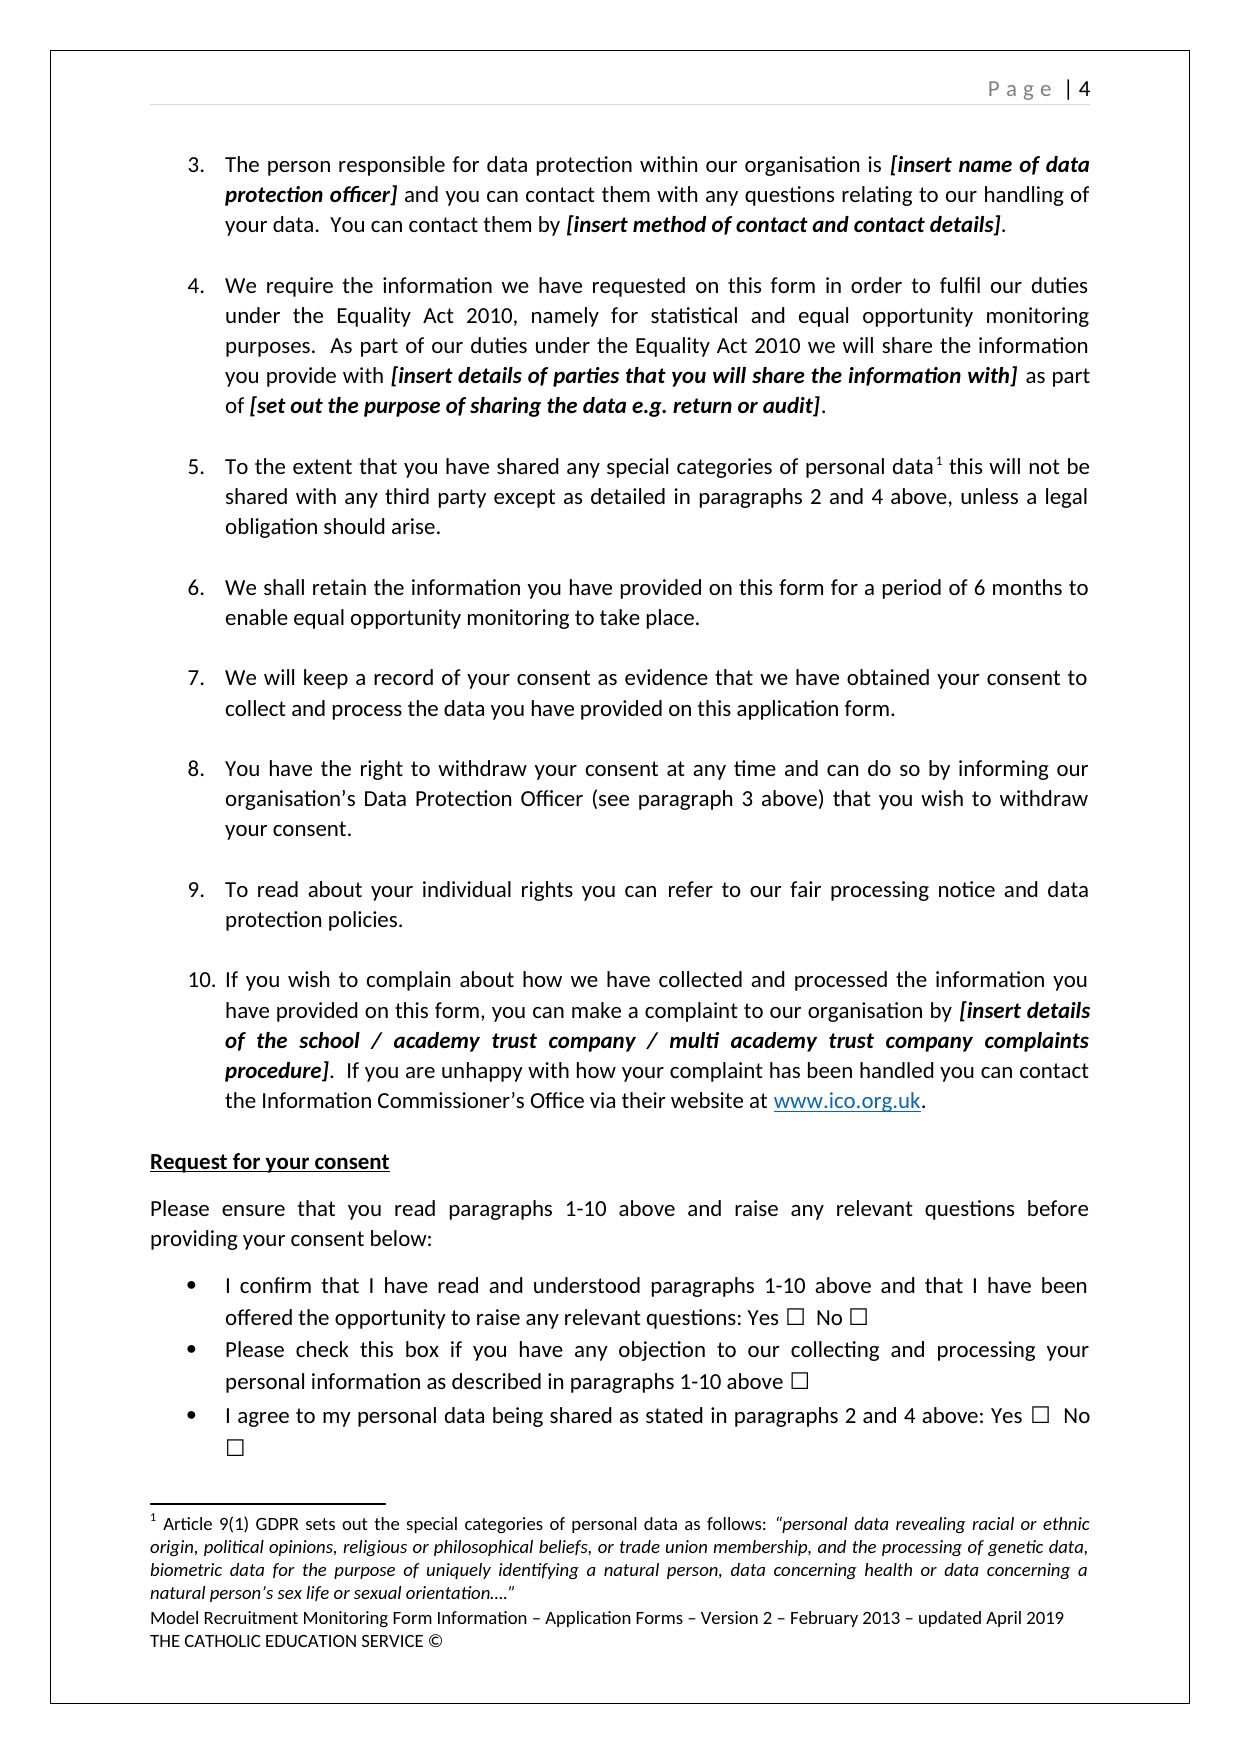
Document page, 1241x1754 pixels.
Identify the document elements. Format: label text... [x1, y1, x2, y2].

list We shall retain the information you have provided on this form for a period of 6 months to enable equal opportunity monitoring to take place. [187, 573, 1090, 631]
list If you wish to complain about how we have collected and processed the information you have provided on this form, you can make a complaint to our organisation by [insert details of the school / academy trust company / multi academy trust company complaints procedure]. If you are unhappy with how your complaint has been handled you can contact the Information Commissioner’s Office via their website at www.ico.org.uk. [187, 966, 1090, 1114]
list I agree to my personal data being shared as stated in paragraphs 2 and 4 above: Yes No [187, 1399, 1090, 1463]
list You have the right to withdraw your consent at any time and can do so by informing our organisation’s Data Protection Officer (see paragraph 3 above) that you wish to withdraw your consent. [187, 754, 1090, 843]
list To read about your individual rights you can refer to our fair processing notice and data protection policies. [187, 875, 1090, 933]
list I confirm that I have read and understood paragraphs 1-10 above and that I have been offered the opportunity to raise any relevant questions: Yes No [187, 1271, 1090, 1332]
list We will keep a record of your consent as evidence that we have obtained your consent to collect and process the data you have provided on this application form. [187, 663, 1090, 722]
list We require the information we have requested on this form in order to fulfil our duties under the Equality Act 2010, namely for statistical and equal opportunity monitoring purposes. As part of our duties under the Equality Act 2010 we will share the information you provide with [insert details of parties that you will share the information with] as part of [set out the purpose of sharing the data e.g. return or audit]. [187, 271, 1090, 420]
text Request for your consent [150, 1147, 1090, 1175]
list The person responsible for data protection within our organisation is [insert name of data protection officer] and you can contact them with any questions relating to our handling of your data. You can contact them by [insert method of contact and contact details]. [187, 150, 1090, 238]
text Please ensure that you read paragraphs 1-10 above and raise any relevant questions before providing your consent below: [150, 1194, 1090, 1252]
list Please check this box if you have any objection to our collecting and processing your personal information as described in paragraphs 1-10 above [187, 1335, 1090, 1396]
list To the extent that you have shared any special categories of personal data this will not be shared with any third party except as detailed in paragraphs 2 and 4 above, unless a legal obligation should arise. [187, 452, 1090, 541]
